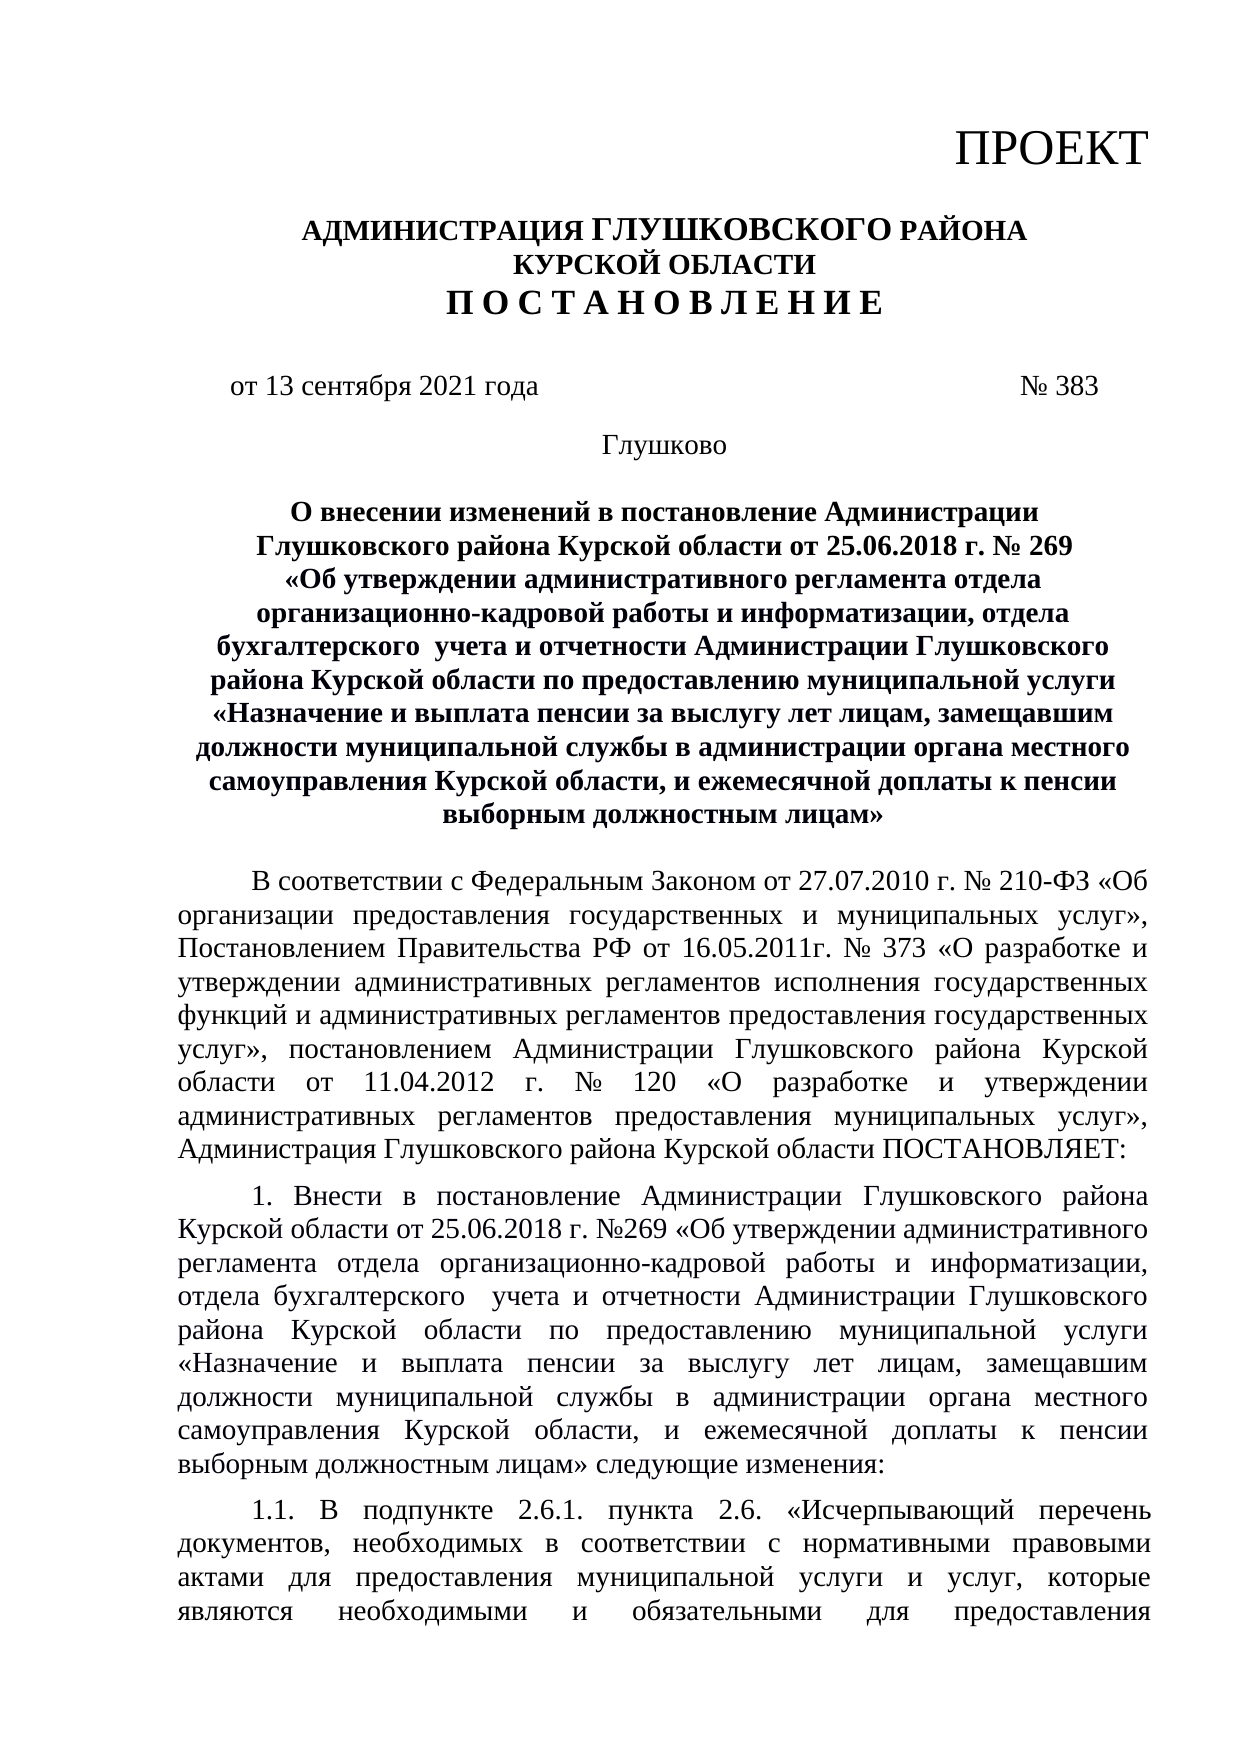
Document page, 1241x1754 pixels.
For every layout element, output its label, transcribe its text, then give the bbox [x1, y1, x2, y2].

text 1. Внести в постановление Администрации Глушковского района Курской области от 25.06.2018 г. №269 «Об утверждении административного регламента отдела организационно-кадровой работы и информатизации, отдела бухгалтерского учета и отчетности Администрации Глушковского района Курской области по предоставлению муниципальной услуги «Назначение и выплата пенсии за выслугу лет лицам, замещавшим должности муниципальной службы в администрации органа местного самоуправления Курской области, и ежемесячной доплаты к пенсии выборным должностным лицам» следующие изменения: [177, 1178, 1149, 1479]
text ПРОЕКТ [177, 118, 1149, 176]
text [177, 1492, 1152, 1626]
text от 13 сентября 2021 года № 383 [177, 368, 1152, 401]
text В соответствии с Федеральным Законом от 27.07.2010 г. № 210-ФЗ «Об организации предоставления государственных и муниципальных услуг», Постановлением Правительства РФ от 16.05.2011г. № 373 «О разработке и утверждении административных регламентов исполнения государственных функций и административных регламентов предоставления государственных услуг», постановлением Администрации Глушковского района Курской области от 11.04.2012 г. № 120 «О разработке и утверждении административных регламентов предоставления муниципальных услуг», Администрация Глушковского района Курской области ПОСТАНОВЛЯЕТ: [177, 863, 1149, 1165]
text КУРСКОЙ ОБЛАСТИ [177, 247, 1152, 281]
text АДМИНИСТРАЦИЯ ГЛУШКОВСКОГО РАЙОНА [177, 209, 1152, 247]
text О внесении изменений в постановление Администрации [177, 494, 1152, 528]
text «Об утверждении административного регламента отдела организационно-кадровой работы и информатизации, отдела бухгалтерского учета и отчетности Администрации Глушковского района Курской области по предоставлению муниципальной услуги «Назначение и выплата пенсии за выслугу лет лицам, замещавшим должности муниципальной службы в администрации органа местного самоуправления Курской области, и ежемесячной доплаты к пенсии выборным должностным лицам» [177, 561, 1149, 830]
text Глушково [177, 427, 1152, 461]
text Глушковского района Курской области от 25.06.2018 г. № 269 [177, 528, 1152, 561]
text ПОСТАНОВЛЕНИЕ [177, 281, 1152, 322]
